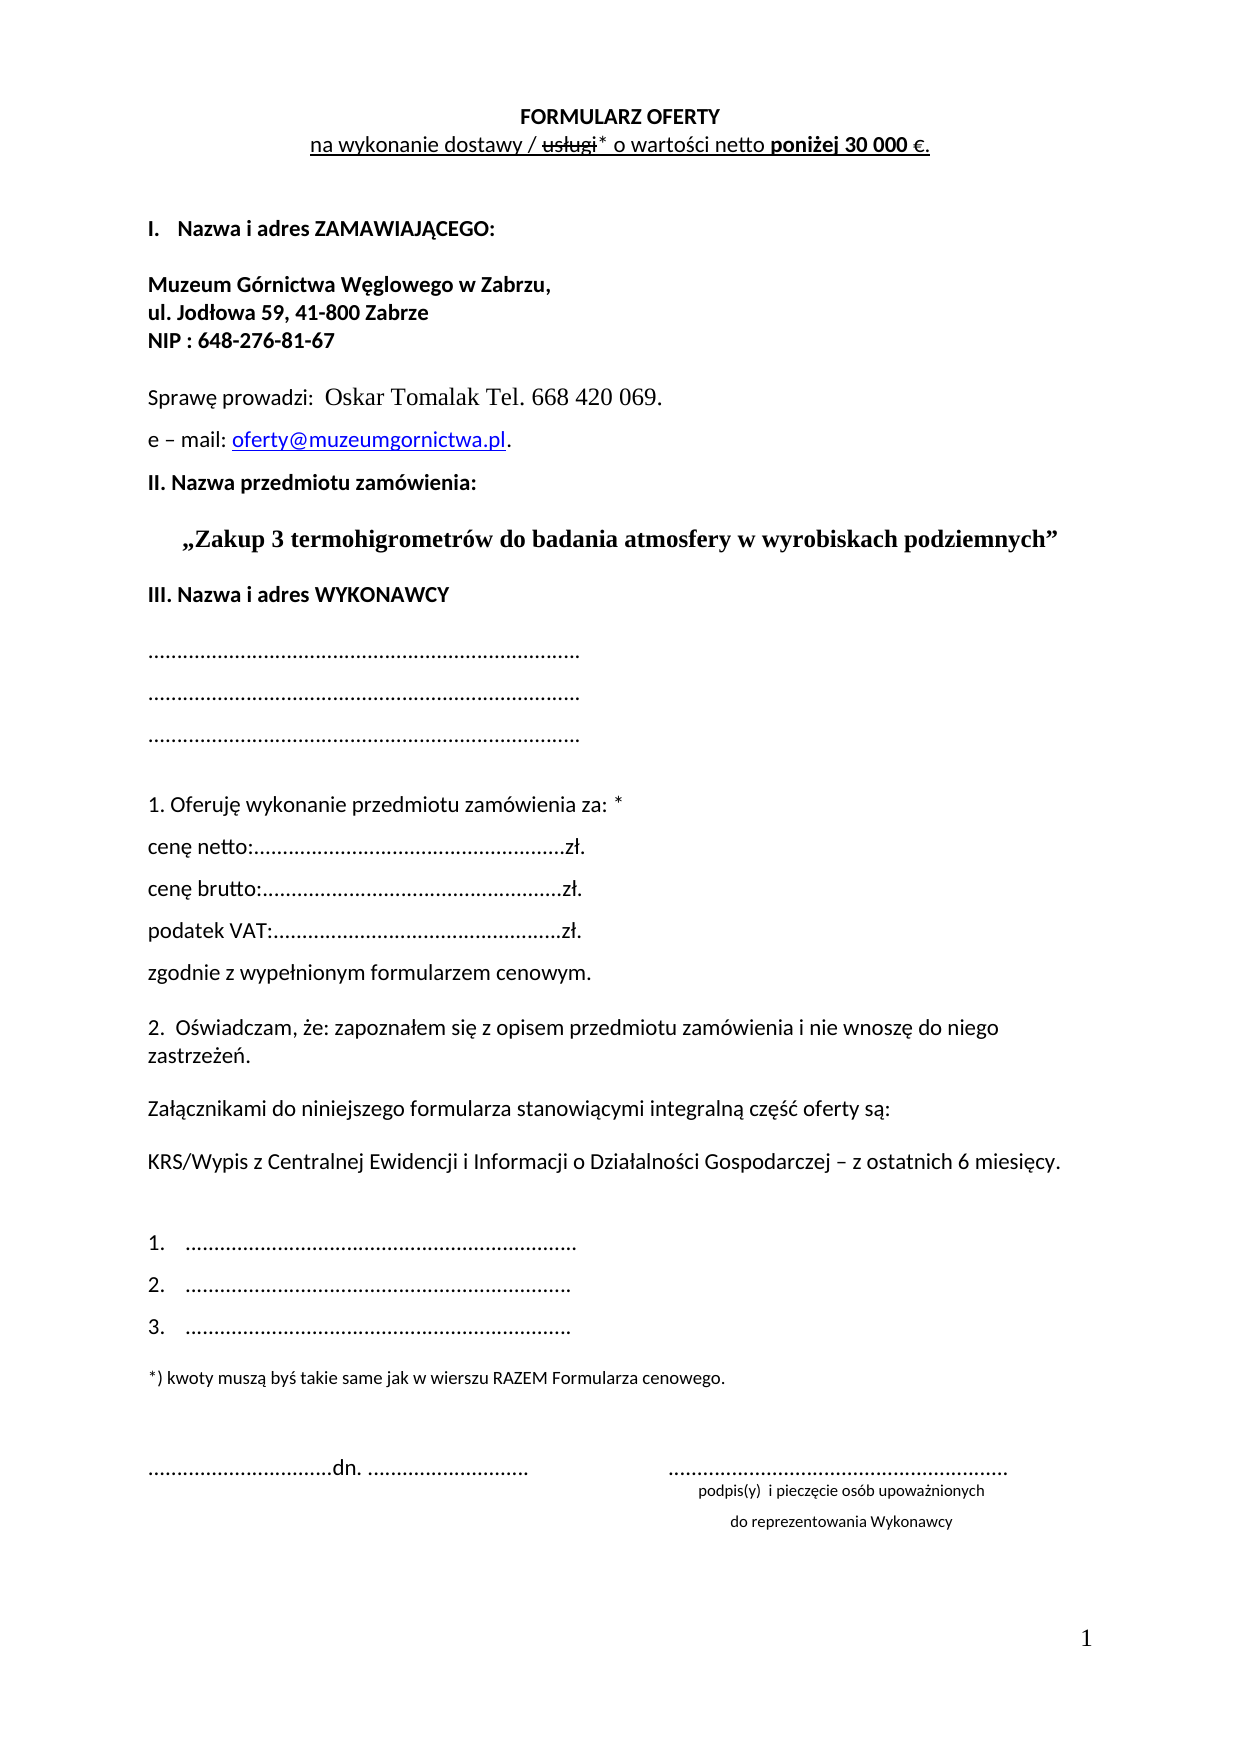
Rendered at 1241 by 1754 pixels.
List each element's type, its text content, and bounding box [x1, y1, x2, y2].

text ........................................................................... [148, 720, 1093, 748]
text KRS/Wypis z Centralnej Ewidencji i Informacji o Działalności Gospodarczej – z ostatnich 6 miesięcy. [148, 1147, 1093, 1175]
text 2. Oświadczam, że: zapoznałem się z opisem przedmiotu zamówienia i nie wnoszę do niego zastrzeżeń. [148, 1013, 1093, 1069]
list ................................................................... [148, 1270, 1093, 1298]
text ................................dn. ............................ ........................................................... [148, 1453, 1093, 1481]
text „Zakup 3 termohigrometrów do badania atmosfery w wyrobiskach podziemnych” [148, 524, 1093, 552]
text ........................................................................... [148, 636, 1093, 664]
text cenę brutto:....................................................zł. [148, 874, 1093, 902]
list ................................................................... [148, 1312, 1093, 1340]
text Muzeum Górnictwa Węglowego w Zabrzu, [148, 270, 1093, 298]
text Sprawę prowadzi: Oskar Tomalak Tel. 668 420 069. [148, 382, 1093, 411]
text III. Nazwa i adres WYKONAWCY [148, 580, 1093, 608]
text do reprezentowania Wykonawcy [546, 1511, 1093, 1531]
list .................................................................... [148, 1228, 1093, 1256]
text ........................................................................... [148, 678, 1093, 706]
text II. Nazwa przedmiotu zamówienia: [148, 468, 1093, 496]
text ul. Jodłowa 59, 41-800 Zabrze [148, 298, 1093, 326]
text na wykonanie dostawy / usługi* o wartości netto poniżej 30 000 €. [148, 130, 1093, 158]
text podpis(y) i pieczęcie osób upoważnionych [546, 1481, 1093, 1501]
text podatek VAT:..................................................zł. [148, 916, 1093, 944]
text zgodnie z wypełnionym formularzem cenowym. [148, 958, 1093, 986]
subtitle FORMULARZ OFERTY [148, 102, 1093, 130]
text 1. Oferuję wykonanie przedmiotu zamówienia za: * [148, 790, 1093, 818]
text Załącznikami do niniejszego formularza stanowiącymi integralną część oferty są: [148, 1094, 1093, 1122]
text cenę netto:......................................................zł. [148, 832, 1093, 860]
list Nazwa i adres ZAMAWIAJĄCEGO: [148, 214, 1093, 242]
text e – mail: oferty@muzeumgornictwa.pl. [148, 426, 1093, 454]
text *) kwoty muszą byś takie same jak w wierszu RAZEM Formularza cenowego. [148, 1366, 1093, 1389]
text NIP : 648-276-81-67 [148, 326, 1093, 354]
